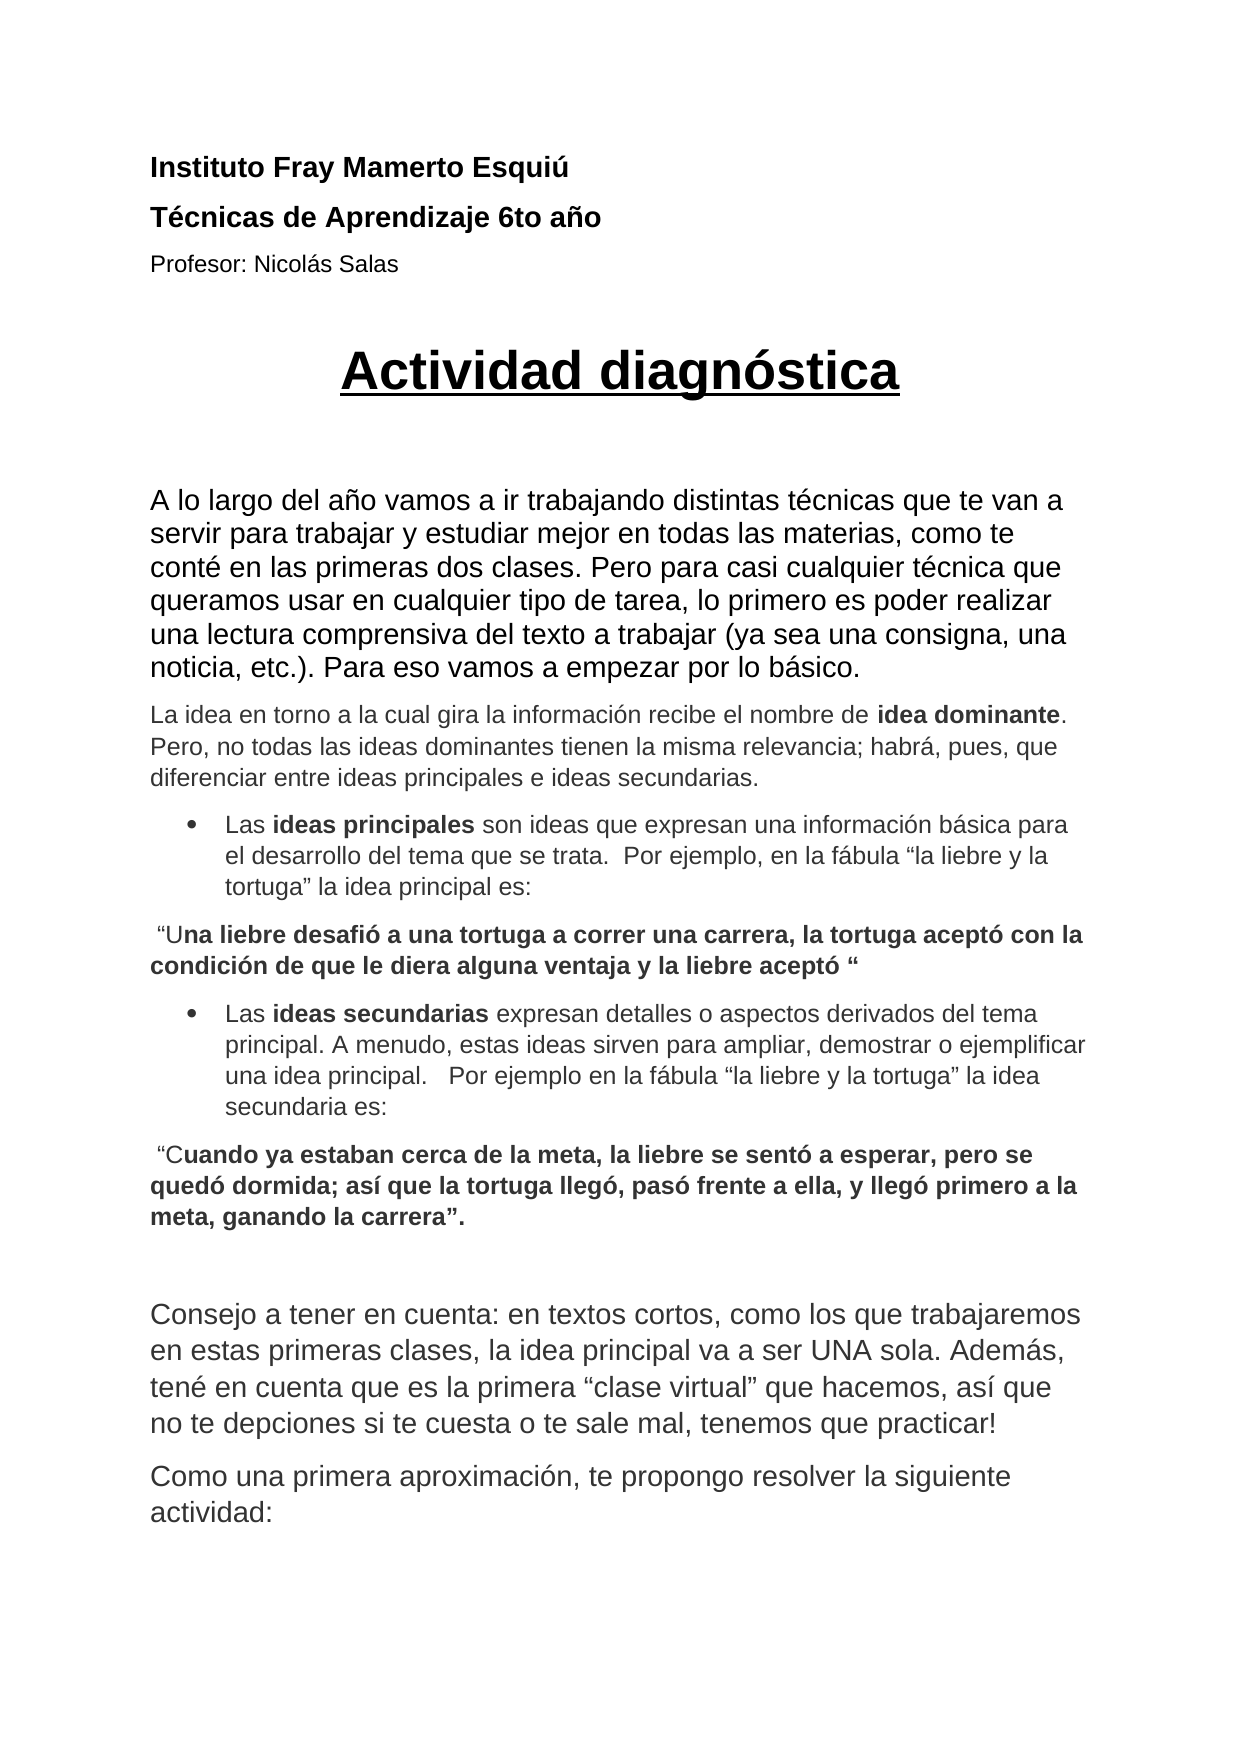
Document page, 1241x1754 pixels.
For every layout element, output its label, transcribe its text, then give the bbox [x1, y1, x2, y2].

text Profesor: Nicolás Salas [150, 250, 1090, 278]
text Instituto Fray Mamerto Esquiú [150, 150, 1090, 183]
list Las ideas secundarias expresan detalles o aspectos derivados del tema principal. A menudo, estas ideas sirven para ampliar, demostrar o ejemplificar una idea principal. Por ejemplo en la fábula “la liebre y la tortuga” la idea secundaria es: [187, 999, 1090, 1121]
text La idea en torno a la cual gira la información recibe el nombre de idea dominante. Pero, no todas las ideas dominantes tienen la misma relevancia; habrá, pues, que diferenciar entre ideas principales e ideas secundarias. [150, 700, 1090, 791]
text “Cuando ya estaban cerca de la meta, la liebre se sentó a esperar, pero se quedó dormida; así que la tortuga llegó, pasó frente a ella, y llegó primero a la meta, ganando la carrera”. [150, 1140, 1090, 1231]
text A lo largo del año vamos a ir trabajando distintas técnicas que te van a servir para trabajar y estudiar mejor en todas las materias, como te conté en las primeras dos clases. Pero para casi cualquier técnica que queramos usar en cualquier tipo de tarea, lo primero es poder realizar una lectura comprensiva del texto a trabajar (ya sea una consigna, una noticia, etc.). Para eso vamos a empezar por lo básico. [150, 482, 1090, 684]
text Como una primera aproximación, te propongo resolver la siguiente actividad: [150, 1458, 1090, 1528]
text Técnicas de Aprendizaje 6to año [150, 200, 1090, 234]
text “Una liebre desafió a una tortuga a correr una carrera, la tortuga aceptó con la condición de que le diera alguna ventaja y la liebre aceptó “ [150, 920, 1090, 980]
list Las ideas principales son ideas que expresan una información básica para el desarrollo del tema que se trata. Por ejemplo, en la fábula “la liebre y la tortuga” la idea principal es: [187, 810, 1090, 901]
text Consejo a tener en cuenta: en textos cortos, como los que trabajaremos en estas primeras clases, la idea principal va a ser UNA sola. Además, tené en cuenta que es la primera “clase virtual” que hacemos, así que no te depciones si te cuesta o te sale mal, tenemos que practicar! [150, 1297, 1090, 1439]
text Actividad diagnóstica [150, 339, 1090, 401]
